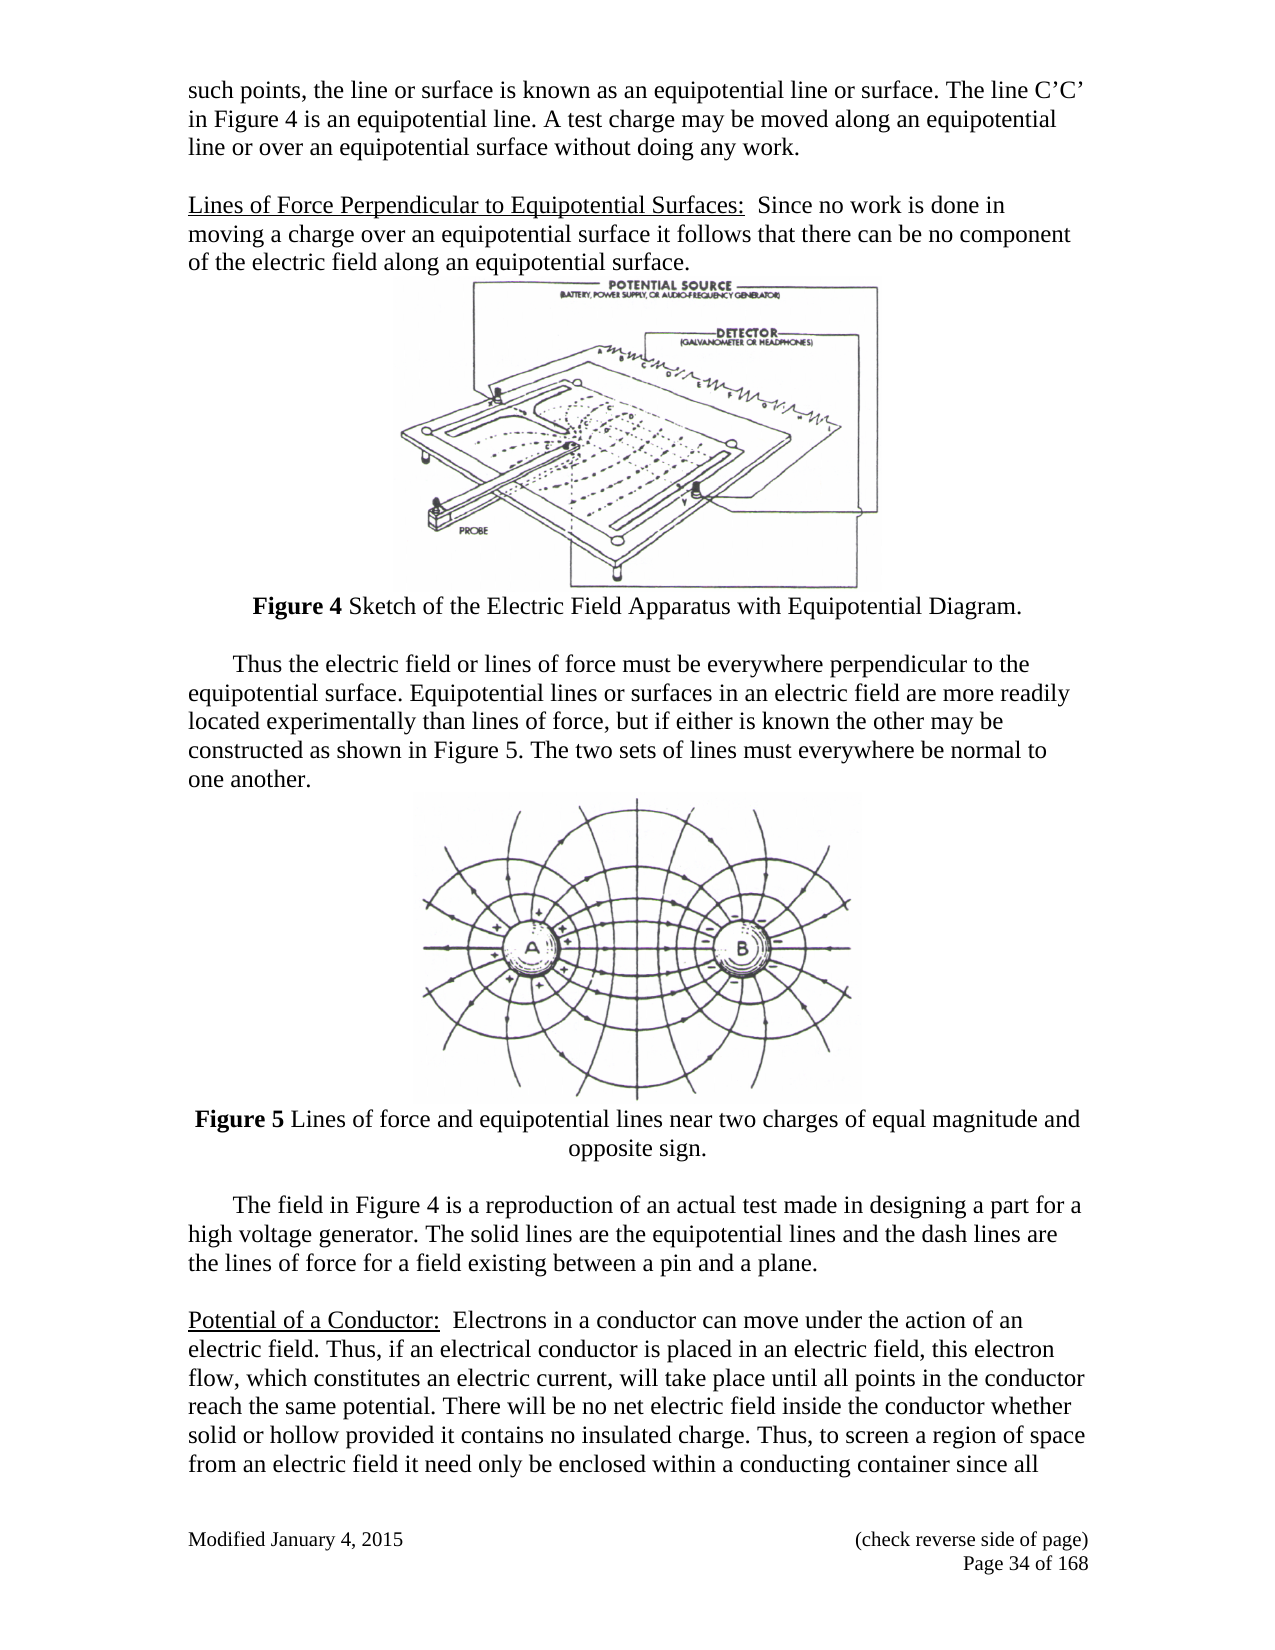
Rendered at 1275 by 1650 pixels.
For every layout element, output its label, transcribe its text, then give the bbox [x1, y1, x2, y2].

text Figure 5 Lines of force and equipotential lines near two charges of equal magnitude and opposite sign. [188, 1104, 1087, 1161]
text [188, 1305, 1087, 1478]
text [188, 75, 1087, 161]
text Lines of Force Perpendicular to Equipotential Surfaces: Since no work is done in moving a charge over an equipotential surface it follows that there can be no component of the electric field along an equipotential surface. [188, 190, 1087, 276]
text Figure 4 Sketch of the Electric Field Apparatus with Equipotential Diagram. [188, 591, 1087, 620]
text The field in Figure 4 is a reproduction of an actual test made in designing a part for a high voltage generator. The solid lines are the equipotential lines and the dash lines are the lines of force for a field existing between a pin and a plane. [188, 1190, 1087, 1276]
picture [393, 276, 883, 592]
text Thus the electric field or lines of force must be everywhere perpendicular to the equipotential surface. Equipotential lines or surfaces in an electric field are more readily located experimentally than lines of force, but if either is known the other may be constructed as shown in Figure 5. The two sets of lines must everywhere be normal to one another. [188, 649, 1087, 793]
picture [413, 792, 862, 1104]
